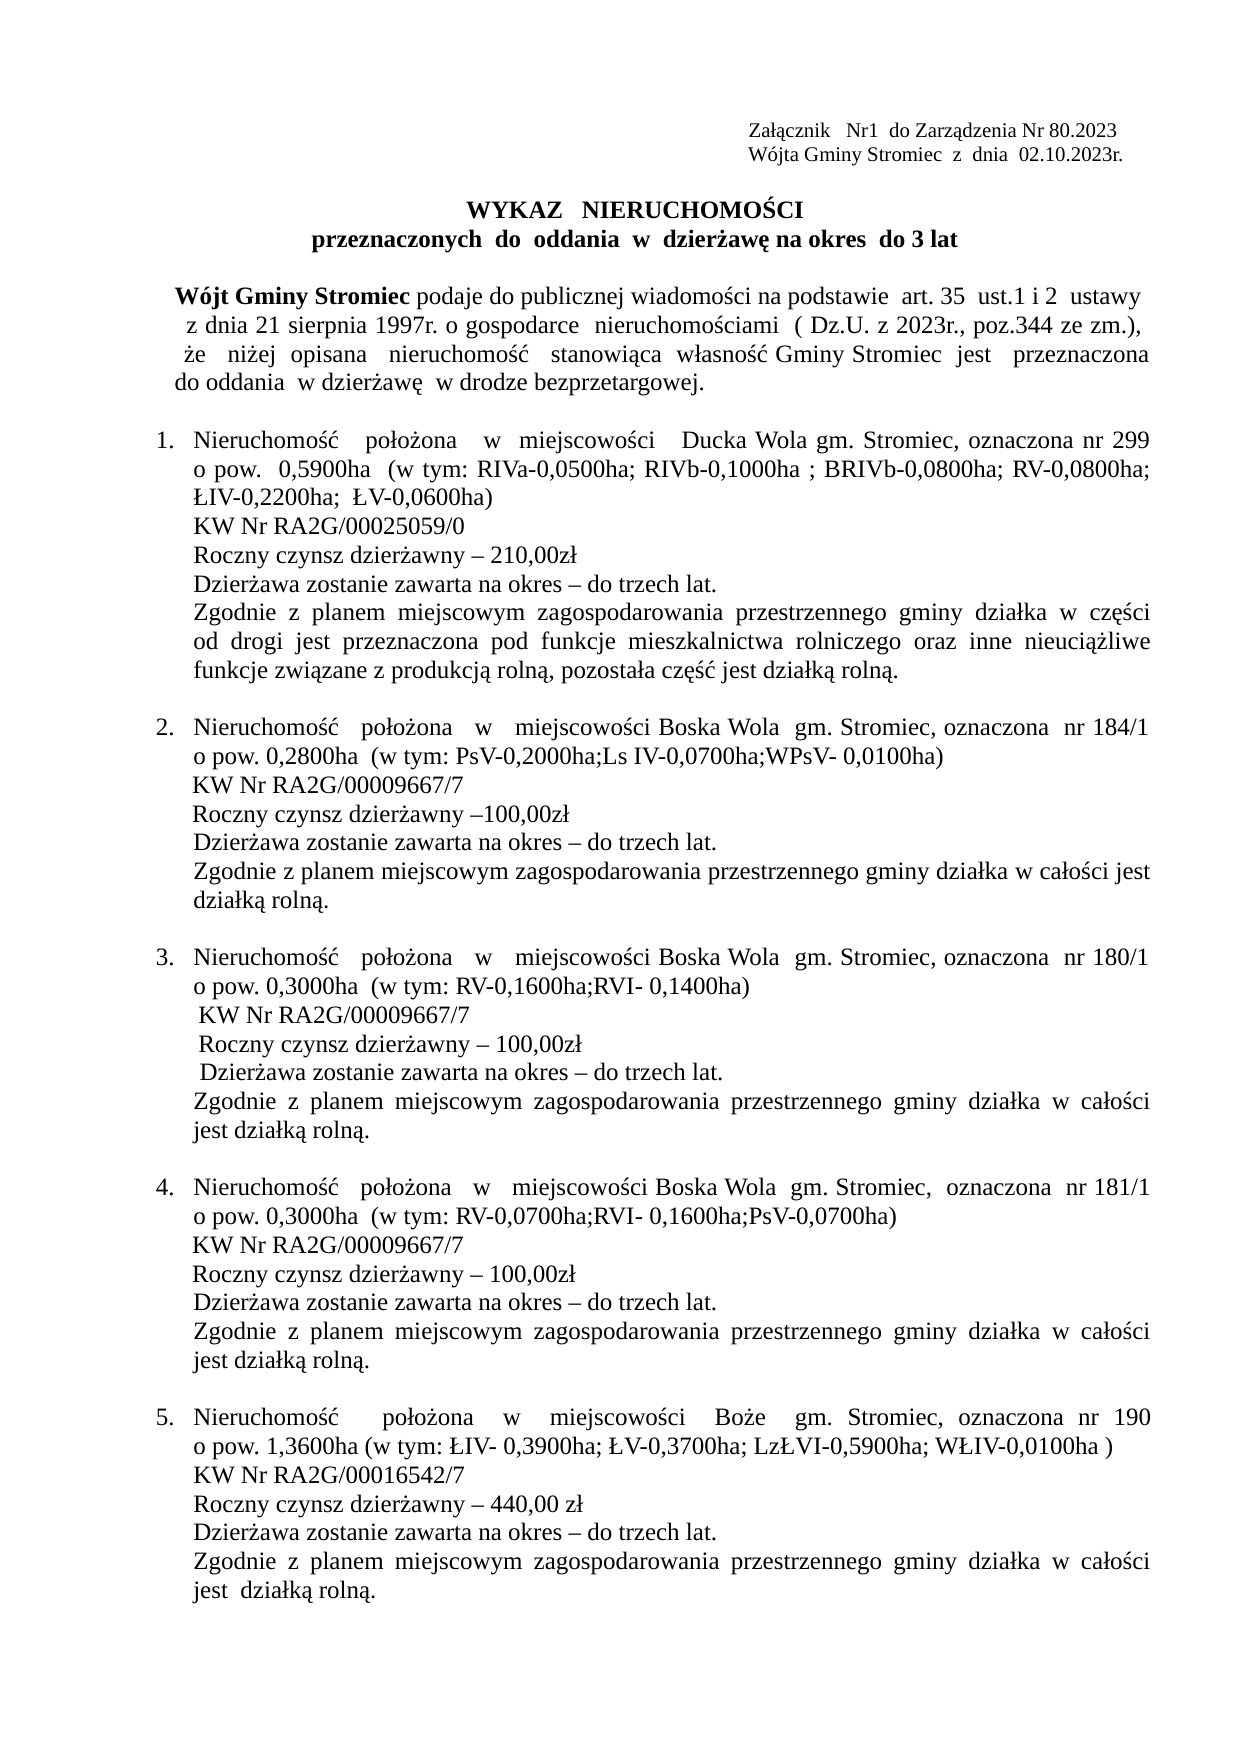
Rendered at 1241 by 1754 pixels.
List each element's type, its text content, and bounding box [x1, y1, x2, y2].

list Zgodnie z planem miejscowym zagospodarowania przestrzennego gminy działka w całości jest działką rolną. [193, 1316, 1152, 1374]
list Nieruchomość położona w miejscowości Boże gm. Stromiec, oznaczona nr 190 o pow. 1,3600ha (w tym: ŁIV- 0,3900ha; ŁV-0,3700ha; LzŁVI-0,5900ha; WŁIV-0,0100ha ) [156, 1402, 1152, 1460]
text Załącznik Nr1 do Zarządzenia Nr 80.2023 [118, 118, 1152, 142]
list Nieruchomość położona w miejscowości Boska Wola gm. Stromiec, oznaczona nr 184/1 o pow. 0,2800ha (w tym: PsV-0,2000ha;Ls IV-0,0700ha;WPsV- 0,0100ha) [156, 712, 1152, 770]
list Roczny czynsz dzierżawny – 440,00 zł [193, 1489, 1152, 1517]
text KW Nr RA2G/00009667/7 [118, 1000, 1152, 1029]
text Dzierżawa zostanie zawarta na okres – do trzech lat. [118, 1057, 1152, 1086]
text Roczny czynsz dzierżawny – 100,00zł [118, 1029, 1152, 1057]
list Dzierżawa zostanie zawarta na okres – do trzech lat. [193, 1517, 1152, 1546]
text Dzierżawa zostanie zawarta na okres – do trzech lat. [118, 827, 1152, 856]
text przeznaczonych do oddania w dzierżawę na okres do 3 lat [118, 224, 1152, 252]
list Nieruchomość położona w miejscowości Ducka Wola gm. Stromiec, oznaczona nr 299 o pow. 0,5900ha (w tym: RIVa-0,0500ha; RIVb-0,1000ha ; BRIVb-0,0800ha; RV-0,0800ha; ŁIV-0,2200ha; ŁV-0,0600ha) [156, 425, 1152, 511]
text KW Nr RA2G/00009667/7 [118, 770, 1152, 799]
list Nieruchomość położona w miejscowości Boska Wola gm. Stromiec, oznaczona nr 180/1 o pow. 0,3000ha (w tym: RV-0,1600ha;RVI- 0,1400ha) [156, 942, 1152, 1000]
text Roczny czynsz dzierżawny – 210,00zł [118, 540, 1152, 569]
text Roczny czynsz dzierżawny – 100,00zł [118, 1259, 1152, 1287]
list Zgodnie z planem miejscowym zagospodarowania przestrzennego gminy działka w części od drogi jest przeznaczona pod funkcje mieszkalnictwa rolniczego oraz inne nieuciążliwe funkcje związane z produkcją rolną, pozostała część jest działką rolną. [193, 597, 1152, 684]
text Dzierżawa zostanie zawarta na okres – do trzech lat. [118, 1287, 1152, 1316]
text Wójt Gminy Stromiec podaje do publicznej wiadomości na podstawie art. 35 ust.1 i 2 ustawy [118, 281, 1152, 310]
list Zgodnie z planem miejscowym zagospodarowania przestrzennego gminy działka w całości jest działką rolną. [193, 1086, 1152, 1144]
text WYKAZ NIERUCHOMOŚCI [118, 195, 1152, 224]
text Wójta Gminy Stromiec z dnia 02.10.2023r. [118, 142, 1152, 166]
text KW Nr RA2G/00009667/7 [118, 1230, 1152, 1259]
text KW Nr RA2G/00025059/0 [118, 511, 1152, 540]
list Zgodnie z planem miejscowym zagospodarowania przestrzennego gminy działka w całości jest działką rolną. [193, 1546, 1152, 1604]
list Zgodnie z planem miejscowym zagospodarowania przestrzennego gminy działka w całości jest działką rolną. [193, 856, 1152, 914]
list KW Nr RA2G/00016542/7 [193, 1460, 1152, 1489]
text Roczny czynsz dzierżawny –100,00zł [118, 799, 1152, 827]
text Dzierżawa zostanie zawarta na okres – do trzech lat. [118, 569, 1152, 597]
text z dnia 21 sierpnia 1997r. o gospodarce nieruchomościami ( Dz.U. z 2023r., poz.344 ze zm.), że niżej opisana nieruchomość stanowiąca własność Gminy Stromiec jest przeznaczona do oddania w dzierżawę w drodze bezprzetargowej. [118, 310, 1152, 396]
list Nieruchomość położona w miejscowości Boska Wola gm. Stromiec, oznaczona nr 181/1 o pow. 0,3000ha (w tym: RV-0,0700ha;RVI- 0,1600ha;PsV-0,0700ha) [156, 1172, 1152, 1230]
